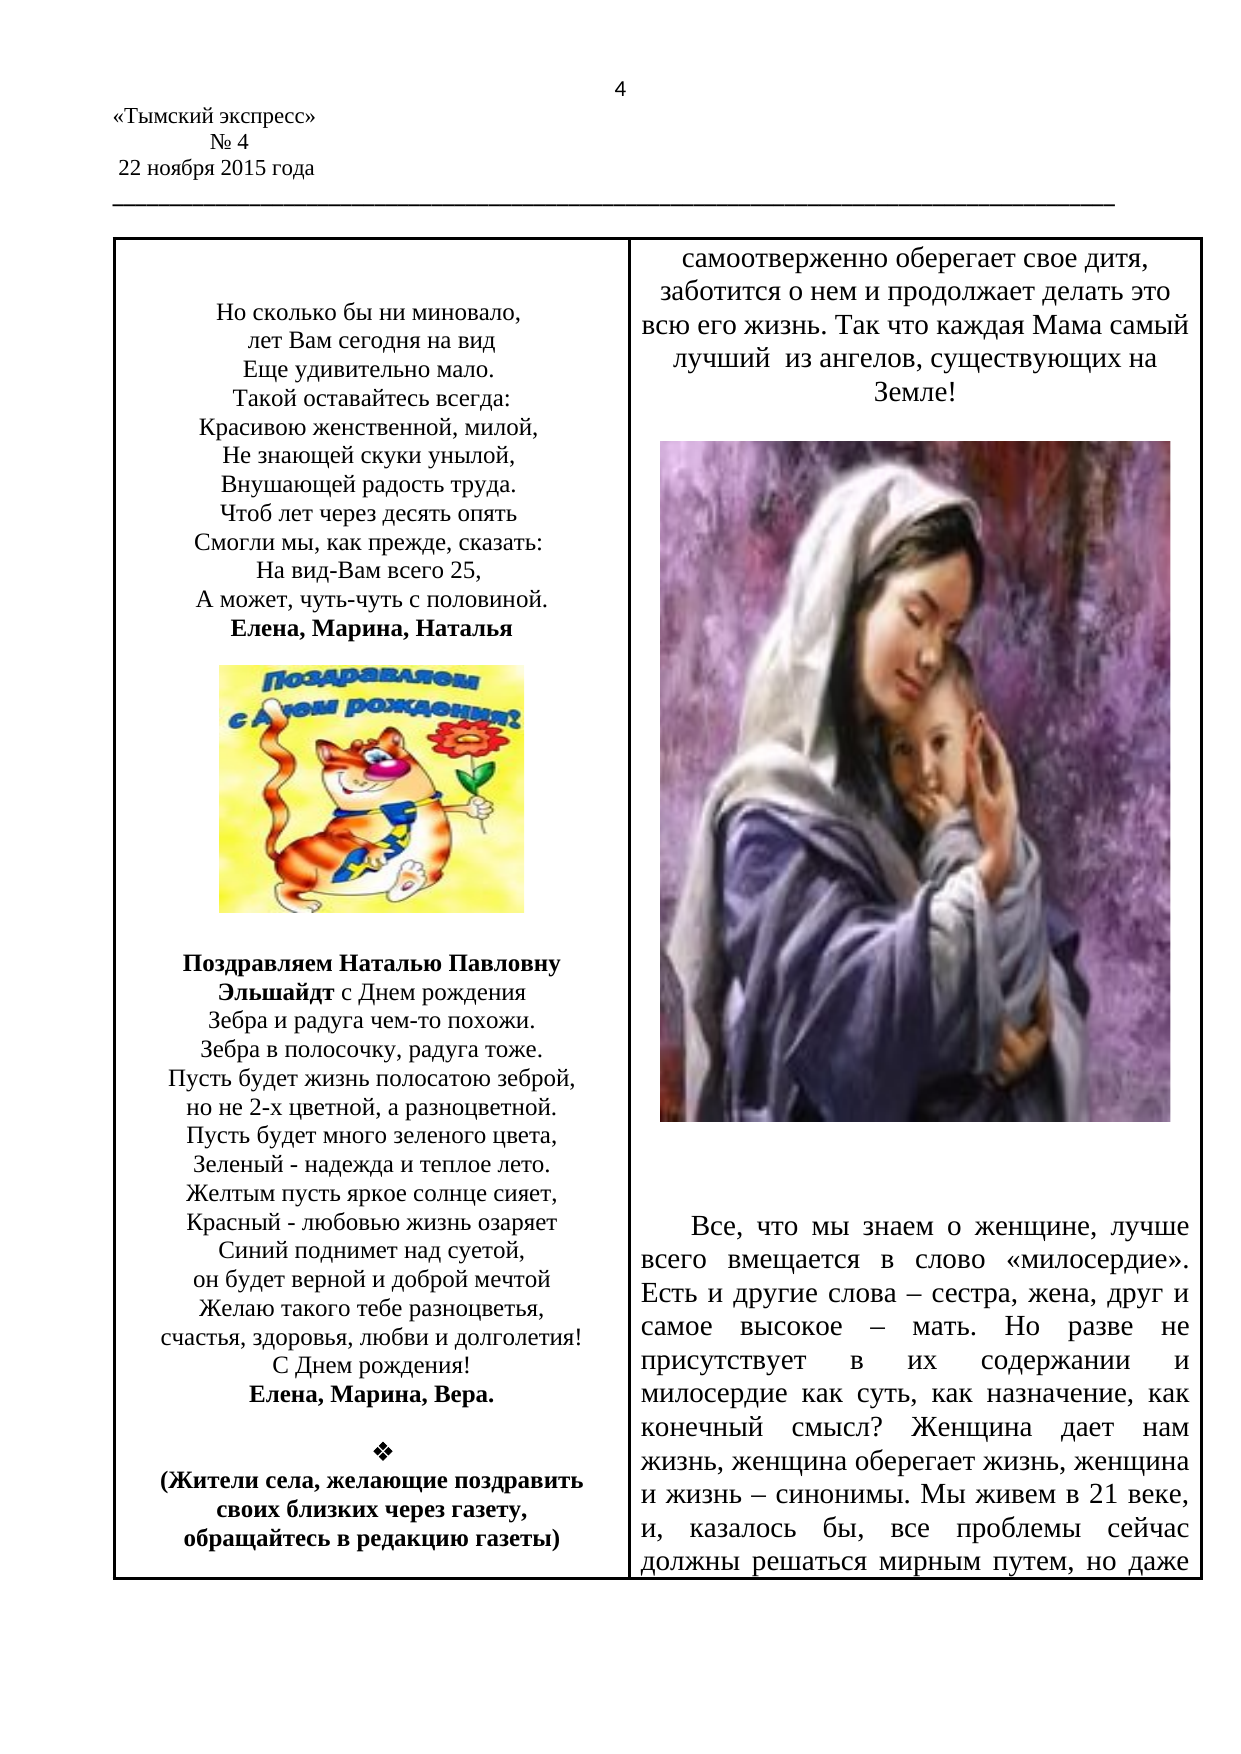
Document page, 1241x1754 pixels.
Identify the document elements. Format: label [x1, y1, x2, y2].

picture [660, 441, 1171, 1122]
picture [219, 665, 525, 913]
table_header [631, 240, 1200, 1577]
table_header [116, 240, 628, 1577]
